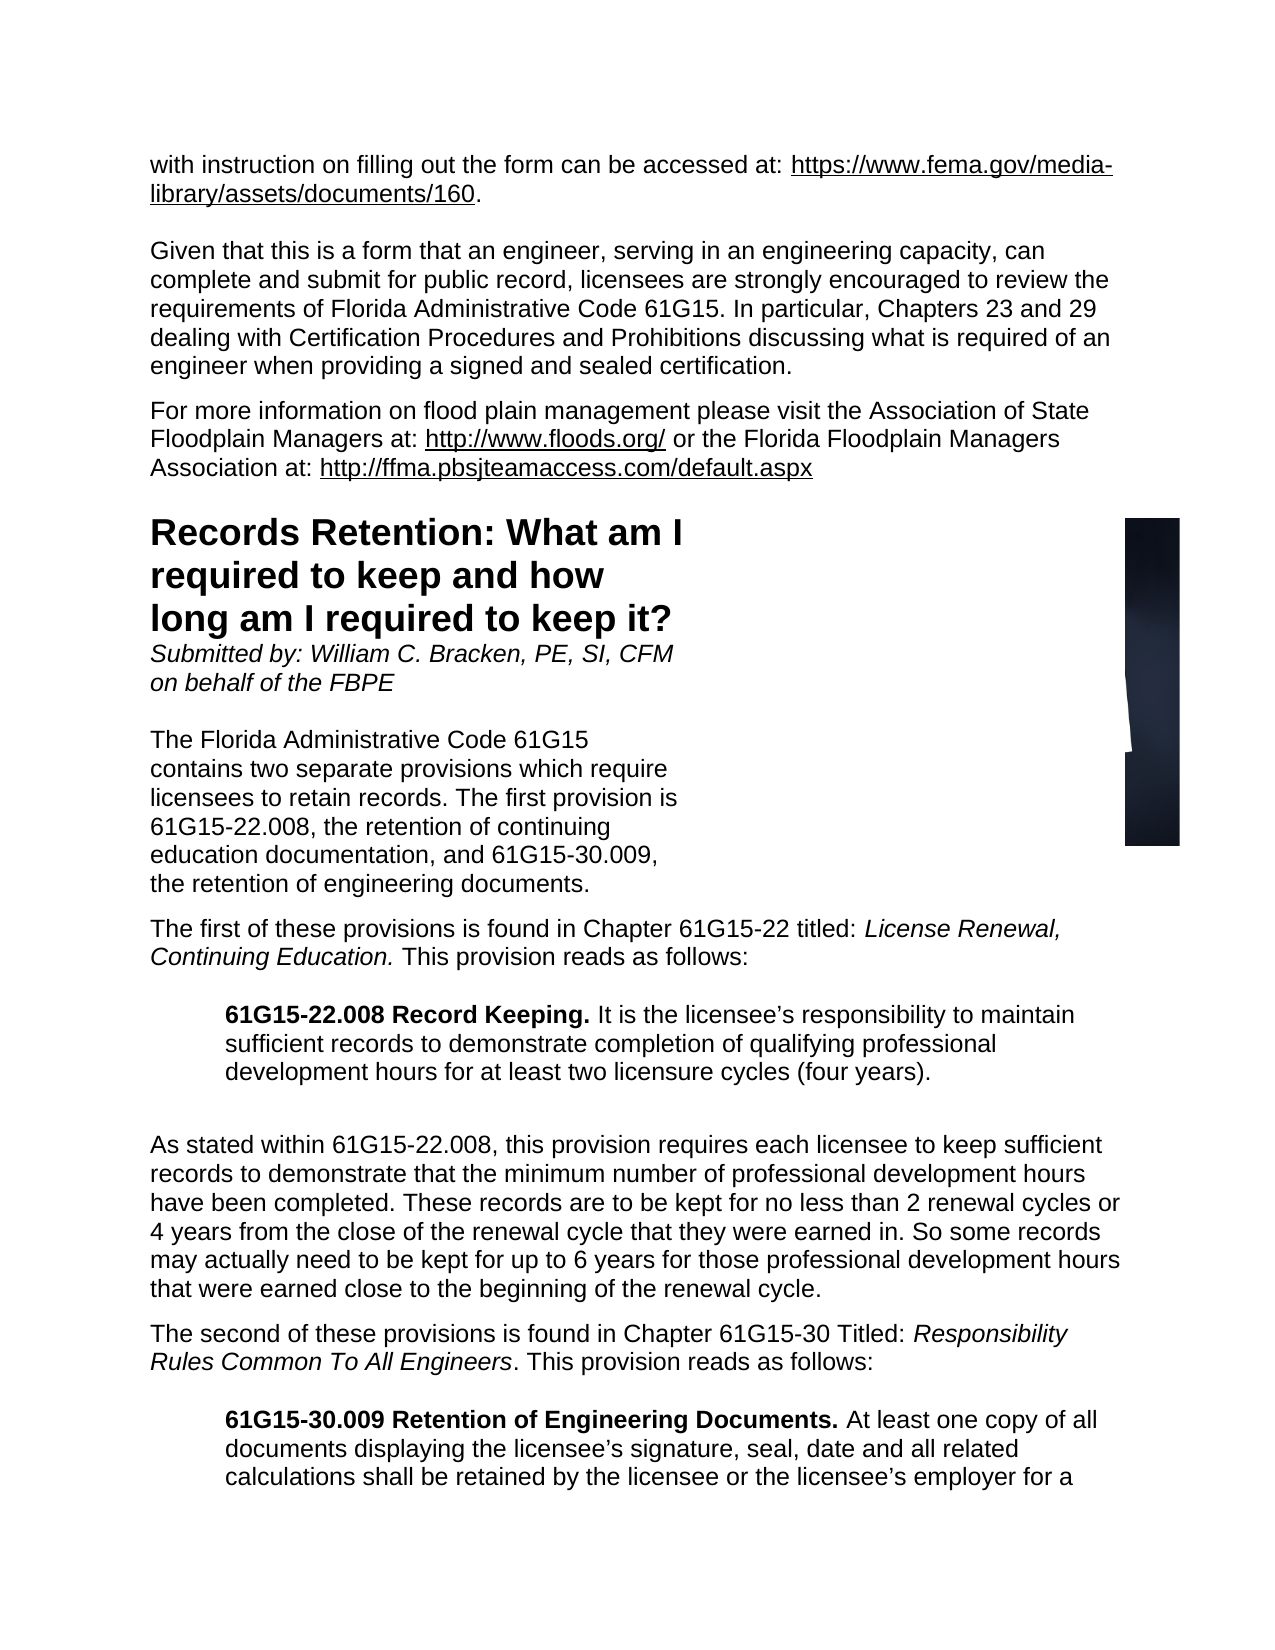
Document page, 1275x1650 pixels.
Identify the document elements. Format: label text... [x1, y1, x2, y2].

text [150, 150, 1125, 207]
text Records Retention: What am I required to keep and how long am I required to keep it? [150, 510, 1125, 639]
text Given that this is a form that an engineer, serving in an engineering capacity, can complete and submit for public record, licensees are strongly encouraged to review the requirements of Florida Administrative Code 61G15. In particular, Chapters 23 and 29 dealing with Certification Procedures and Prohibitions discussing what is required of an engineer when providing a signed and sealed certification. [150, 236, 1125, 380]
text For more information on flood plain management please visit the Association of State Floodplain Managers at: http://www.floods.org/ or the Florida Floodplain Managers Association at: http://ffma.pbsjteamaccess.com/default.aspx [150, 396, 1125, 482]
text The second of these provisions is found in Chapter 61G15-30 Titled: Responsibility Rules Common To All Engineers. This provision reads as follows: [150, 1319, 1125, 1376]
text The first of these provisions is found in Chapter 61G15-22 titled: License Renewal, Continuing Education. This provision reads as follows: [150, 914, 1125, 971]
text As stated within 61G15-22.008, this provision requires each licensee to keep sufficient records to demonstrate that the minimum number of professional development hours have been completed. These records are to be kept for no less than 2 renewal cycles or 4 years from the close of the renewal cycle that they were earned in. So some records may actually need to be kept for up to 6 years for those professional development hours that were earned close to the beginning of the renewal cycle. [150, 1131, 1125, 1303]
text 61G15-22.008 Record Keeping. It is the licensee’s responsibility to maintain sufficient records to demonstrate completion of qualifying professional development hours for at least two licensure cycles (four years). [225, 1000, 1125, 1086]
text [225, 1405, 1125, 1491]
text Submitted by: William C. Bracken, PE, SI, CFM on behalf of the FBPE [150, 639, 1125, 697]
picture [1125, 518, 1180, 846]
text The Florida Administrative Code 61G15 contains two separate provisions which require licensees to retain records. The first provision is 61G15-22.008, the retention of continuing education documentation, and 61G15-30.009, the retention of engineering documents. [150, 726, 1125, 898]
